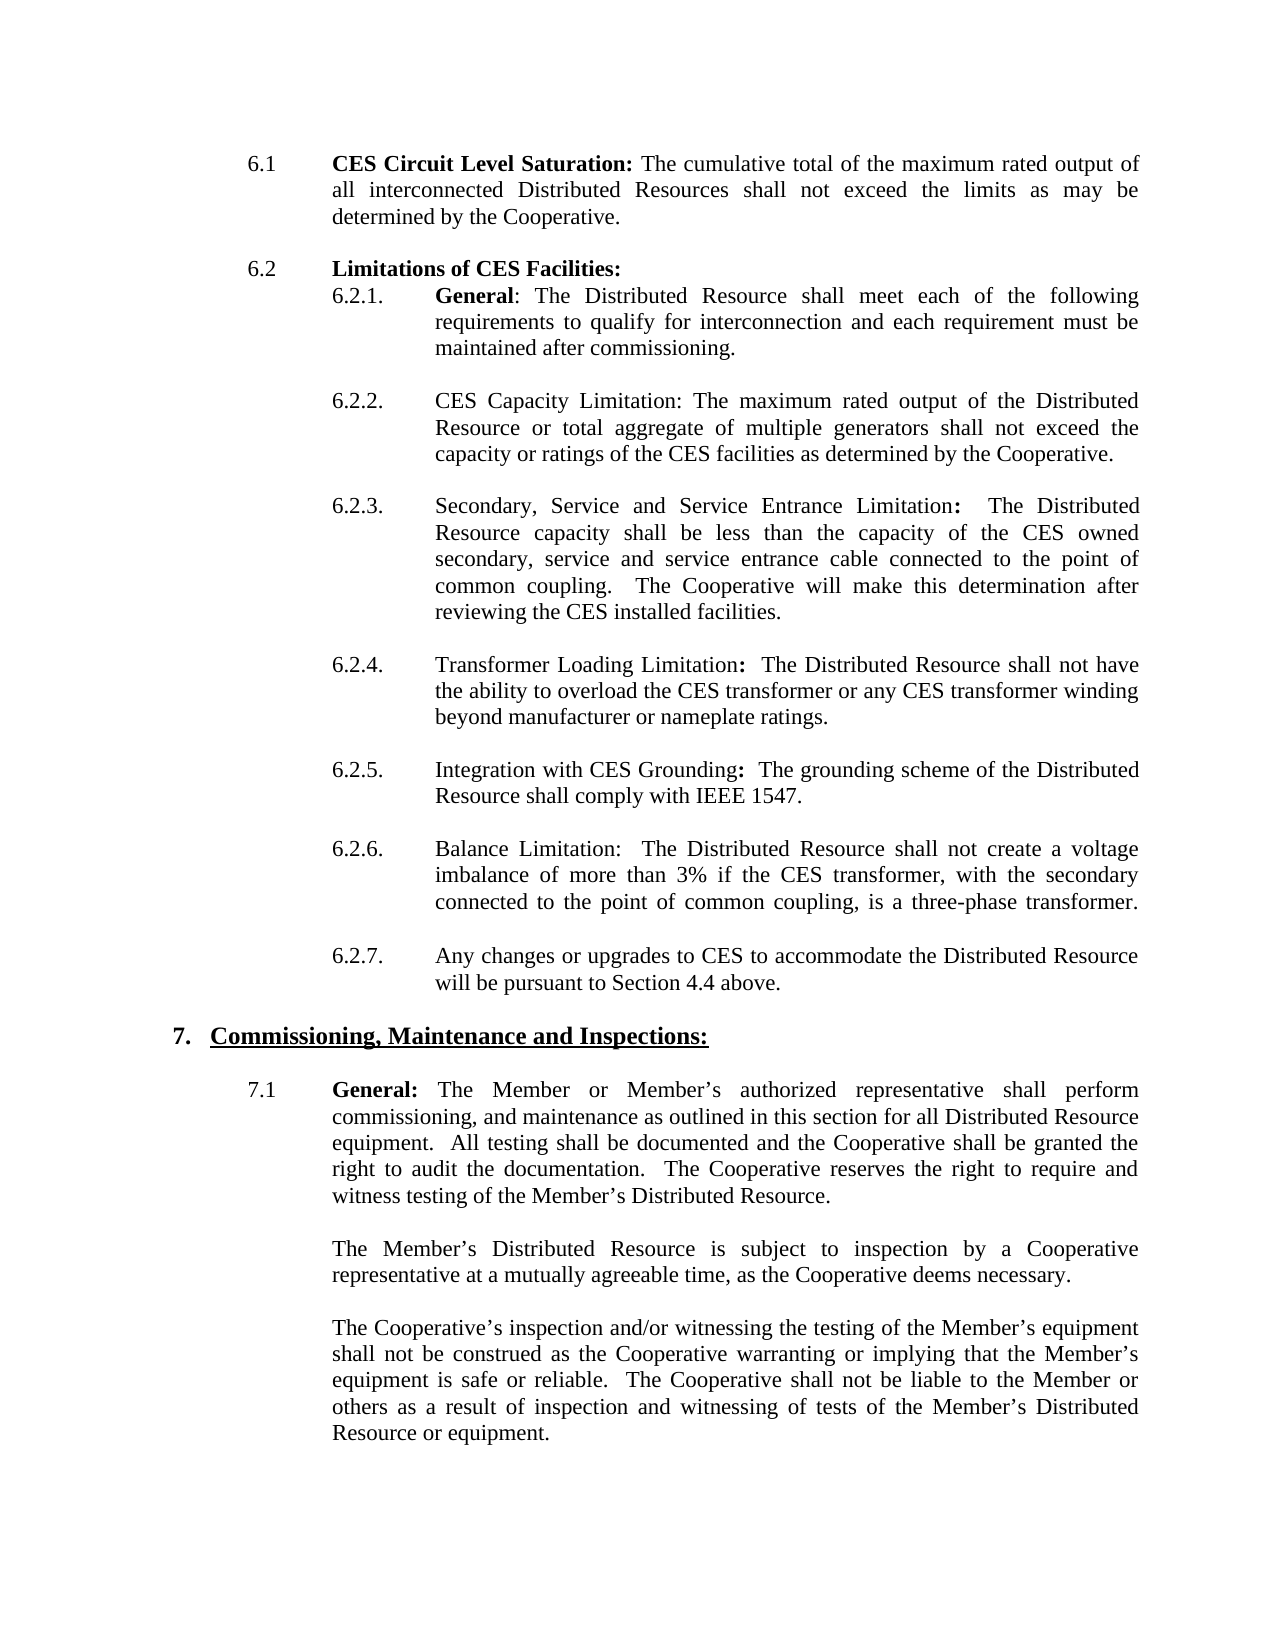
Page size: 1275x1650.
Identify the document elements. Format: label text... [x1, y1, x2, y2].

list Integration with CES Grounding: The grounding scheme of the Distributed Resource shall comply with IEEE 1547. [332, 756, 1140, 809]
list CES Circuit Level Saturation: The cumulative total of the maximum rated output of all interconnected Distributed Resources shall not exceed the limits as may be determined by the Cooperative. [247, 150, 1140, 229]
list CES Capacity Limitation: The maximum rated output of the Distributed Resource or total aggregate of multiple generators shall not exceed the capacity or ratings of the CES facilities as determined by the Cooperative. [332, 387, 1140, 466]
list Limitations of CES Facilities: [247, 255, 1140, 282]
text The Cooperative’s inspection and/or witnessing the testing of the Member’s equipment shall not be construed as the Cooperative warranting or implying that the Member’s equipment is safe or reliable. The Cooperative shall not be liable to the Member or others as a result of inspection and witnessing of tests of the Member’s Distributed Resource or equipment. [332, 1314, 1140, 1445]
list Secondary, Service and Service Entrance Limitation: The Distributed Resource capacity shall be less than the capacity of the CES owned secondary, service and service entrance cable connected to the point of common coupling. The Cooperative will make this determination after reviewing the CES installed facilities. [332, 493, 1140, 624]
list General: The Distributed Resource shall meet each of the following requirements to qualify for interconnection and each requirement must be maintained after commissioning. [332, 282, 1140, 361]
list Commissioning, Maintenance and Inspections: [172, 1021, 1140, 1050]
list General: The Member or Member’s authorized representative shall perform commissioning, and maintenance as outlined in this section for all Distributed Resource equipment. All testing shall be documented and the Cooperative shall be granted the right to audit the documentation. The Cooperative reserves the right to require and witness testing of the Member’s Distributed Resource. [247, 1076, 1140, 1208]
list Any changes or upgrades to CES to accommodate the Distributed Resource will be pursuant to Section 4.4 above. [332, 942, 1140, 995]
text The Member’s Distributed Resource is subject to inspection by a Cooperative representative at a mutually agreeable time, as the Cooperative deems necessary. [332, 1234, 1140, 1287]
list Balance Limitation: The Distributed Resource shall not create a voltage imbalance of more than 3% if the CES transformer, with the secondary connected to the point of common coupling, is a three-phase transformer. [332, 835, 1140, 942]
list Transformer Loading Limitation: The Distributed Resource shall not have the ability to overload the CES transformer or any CES transformer winding beyond manufacturer or nameplate ratings. [332, 651, 1140, 730]
